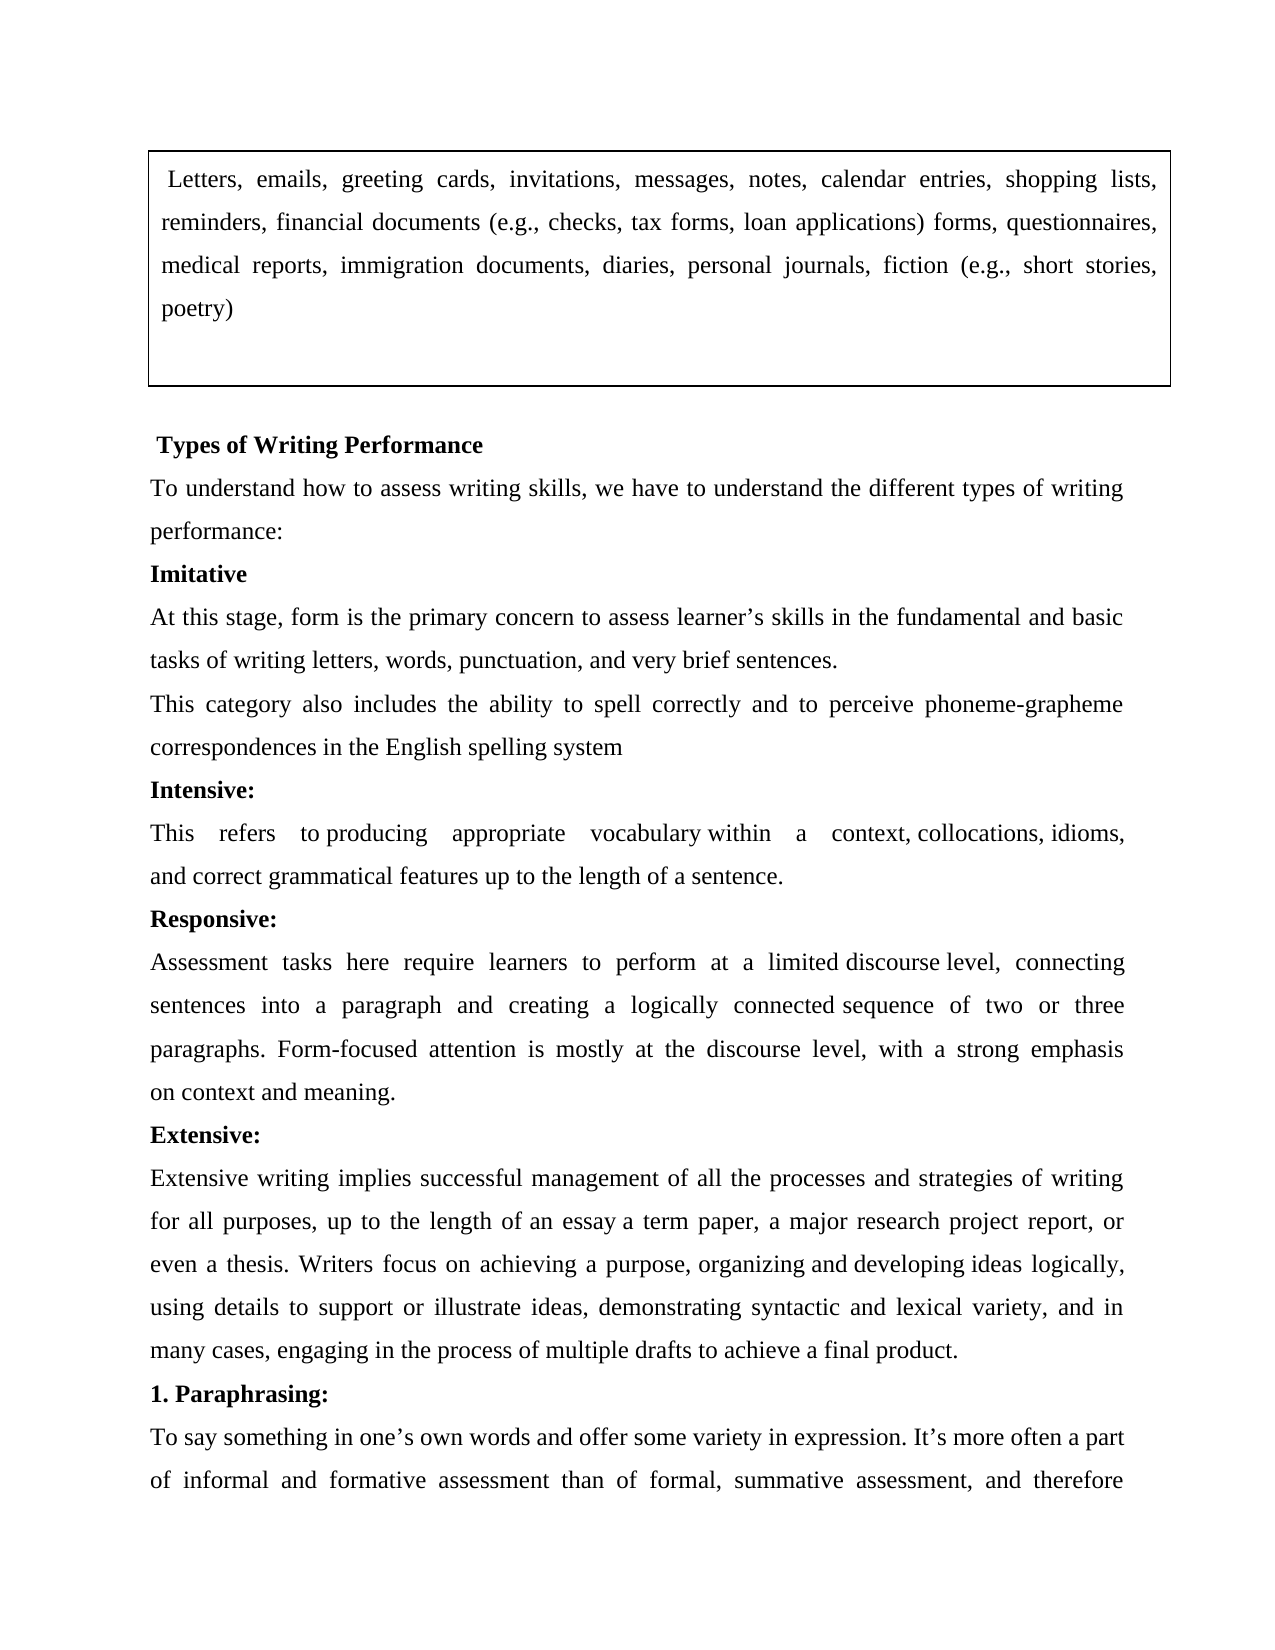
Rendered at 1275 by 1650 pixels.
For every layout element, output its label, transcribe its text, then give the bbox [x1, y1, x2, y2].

text This refers to producing appropriate vocabulary within a context, collocations, idioms, and correct grammatical features up to the length of a sentence. [150, 818, 1125, 890]
text Types of Writing Performance [150, 430, 1125, 459]
text Intensive: [150, 775, 1125, 804]
text Extensive writing implies successful management of all the processes and strategies of writing for all purposes, up to the length of an essay a term paper, a major research project report, or even a thesis. Writers focus on achieving a purpose, organizing and developing ideas logically, using details to support or illustrate ideas, demonstrating syntactic and lexical variety, and in many cases, engaging in the process of multiple drafts to achieve a final product. [150, 1163, 1125, 1364]
text This category also includes the ability to spell correctly and to perceive phoneme-grapheme correspondences in the English spelling system [150, 689, 1125, 761]
text Assessment tasks here require learners to perform at a limited discourse level, connecting sentences into a paragraph and creating a logically connected sequence of two or three paragraphs. Form-focused attention is mostly at the discourse level, with a strong emphasis on context and meaning. [150, 947, 1125, 1106]
text Extensive: [150, 1120, 1125, 1149]
text Responsive: [150, 904, 1125, 933]
text At this stage, form is the primary concern to assess learner’s skills in the fundamental and basic tasks of writing letters, words, punctuation, and very brief sentences. [150, 602, 1125, 674]
text To understand how to assess writing skills, we have to understand the different types of writing performance: [150, 473, 1125, 545]
text 1. Paraphrasing: [150, 1379, 1125, 1407]
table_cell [149, 152, 1170, 385]
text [150, 1422, 1125, 1494]
text Imitative [150, 559, 1125, 588]
